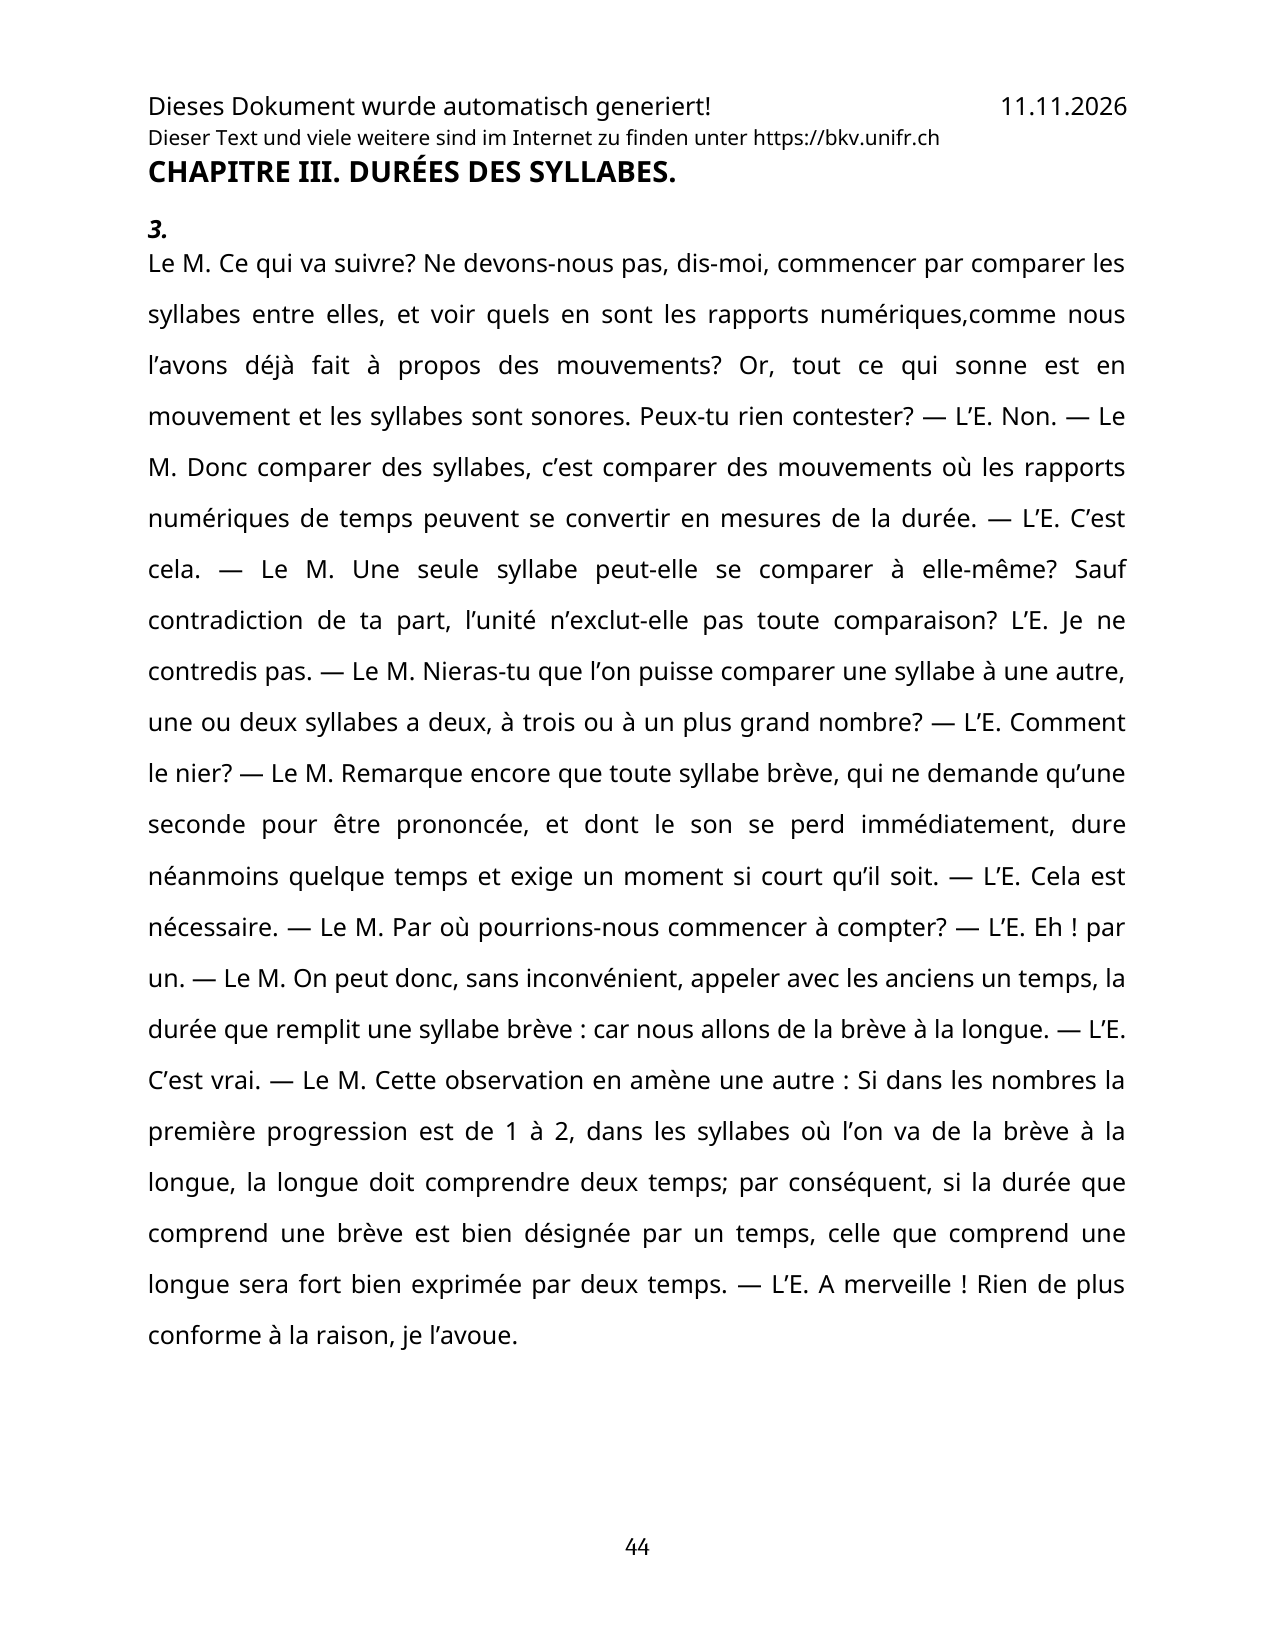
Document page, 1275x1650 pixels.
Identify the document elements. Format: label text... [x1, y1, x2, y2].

text Le M. Ce qui va suivre? Ne devons-nous pas, dis-moi, commencer par comparer les syllabes entre elles, et voir quels en sont les rapports numériques,comme nous l’avons déjà fait à propos des mouvements? Or, tout ce qui sonne est en mouvement et les syllabes sont sonores. Peux-tu rien contester? — L’E. Non. — Le M. Donc comparer des syllabes, c’est comparer des mouvements où les rapports numériques de temps peuvent se convertir en mesures de la durée. — L’E. C’est cela. — Le M. Une seule syllabe peut-elle se comparer à elle-même? Sauf contradiction de ta part, l’unité n’exclut-elle pas toute comparaison? L’E. Je ne contredis pas. — Le M. Nieras-tu que l’on puisse comparer une syllabe à une autre, une ou deux syllabes a deux, à trois ou à un plus grand nombre? — L’E. Comment le nier? — Le M. Remarque encore que toute syllabe brève, qui ne demande qu’une seconde pour être prononcée, et dont le son se perd immédiatement, dure néanmoins quelque temps et exige un moment si court qu’il soit. — L’E. Cela est nécessaire. — Le M. Par où pourrions-nous commencer à compter? — L’E. Eh ! par un. — Le M. On peut donc, sans inconvénient, appeler avec les anciens un temps, la durée que remplit une syllabe brève : car nous allons de la brève à la longue. — L’E. C’est vrai. — Le M. Cette observation en amène une autre : Si dans les nombres la première progression est de 1 à 2, dans les syllabes où l’on va de la brève à la longue, la longue doit comprendre deux temps; par conséquent, si la durée que comprend une brève est bien désignée par un temps, celle que comprend une longue sera fort bien exprimée par deux temps. — L’E. A merveille ! Rien de plus conforme à la raison, je l’avoue. [148, 246, 1127, 1352]
subtitle CHAPITRE III. DURÉES DES SYLLABES. [148, 151, 1127, 191]
subtitle 3. [148, 212, 1127, 246]
